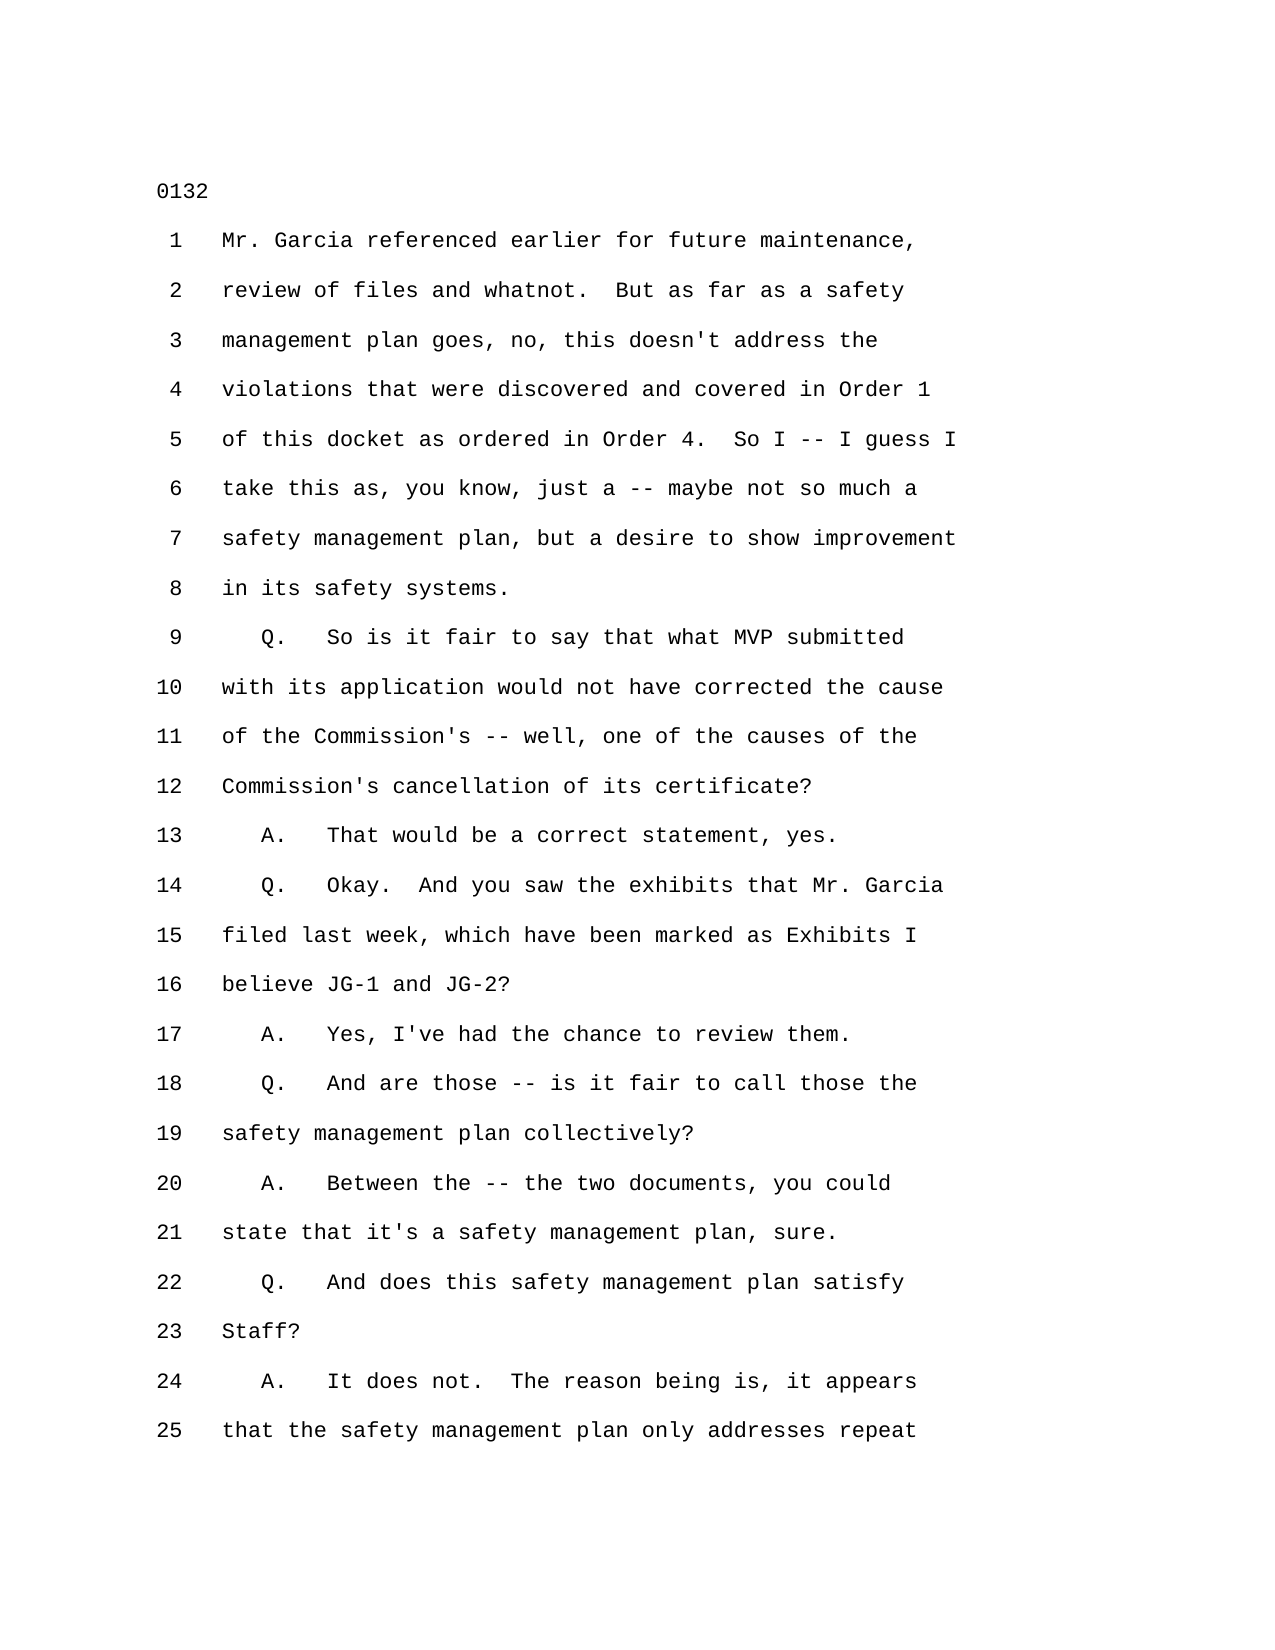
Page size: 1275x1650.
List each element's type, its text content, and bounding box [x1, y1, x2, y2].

text 20 A. Between the -- the two documents, you could [156, 1172, 1119, 1196]
text 3 management plan goes, no, this doesn't address the [156, 329, 1119, 353]
text 24 A. It does not. The reason being is, it appears [156, 1370, 1119, 1395]
text 8 in its safety systems. [156, 577, 1119, 601]
text 19 safety management plan collectively? [156, 1122, 1119, 1147]
text 17 A. Yes, I've had the chance to review them. [156, 1023, 1119, 1048]
text 9 Q. So is it fair to say that what MVP submitted [156, 626, 1119, 651]
text 15 filed last week, which have been marked as Exhibits I [156, 924, 1119, 948]
text 22 Q. And does this safety management plan satisfy [156, 1271, 1119, 1296]
text 13 A. That would be a correct statement, yes. [156, 824, 1119, 849]
text 11 of the Commission's -- well, one of the causes of the [156, 725, 1119, 750]
text 2 review of files and whatnot. But as far as a safety [156, 279, 1119, 304]
text 23 Staff? [156, 1320, 1119, 1345]
text 12 Commission's cancellation of its certificate? [156, 775, 1119, 800]
text 25 that the safety management plan only addresses repeat [156, 1419, 1119, 1444]
text 5 of this docket as ordered in Order 4. So I -- I guess I [156, 428, 1119, 453]
text 16 believe JG-1 and JG-2? [156, 973, 1119, 998]
text 10 with its application would not have corrected the cause [156, 676, 1119, 701]
text 6 take this as, you know, just a -- maybe not so much a [156, 477, 1119, 502]
text 18 Q. And are those -- is it fair to call those the [156, 1072, 1119, 1097]
text 4 violations that were discovered and covered in Order 1 [156, 378, 1119, 403]
text 0132 [156, 180, 1119, 205]
text 14 Q. Okay. And you saw the exhibits that Mr. Garcia [156, 874, 1119, 899]
text 1 Mr. Garcia referenced earlier for future maintenance, [156, 229, 1119, 254]
text 7 safety management plan, but a desire to show improvement [156, 527, 1119, 552]
text 21 state that it's a safety management plan, sure. [156, 1221, 1119, 1246]
